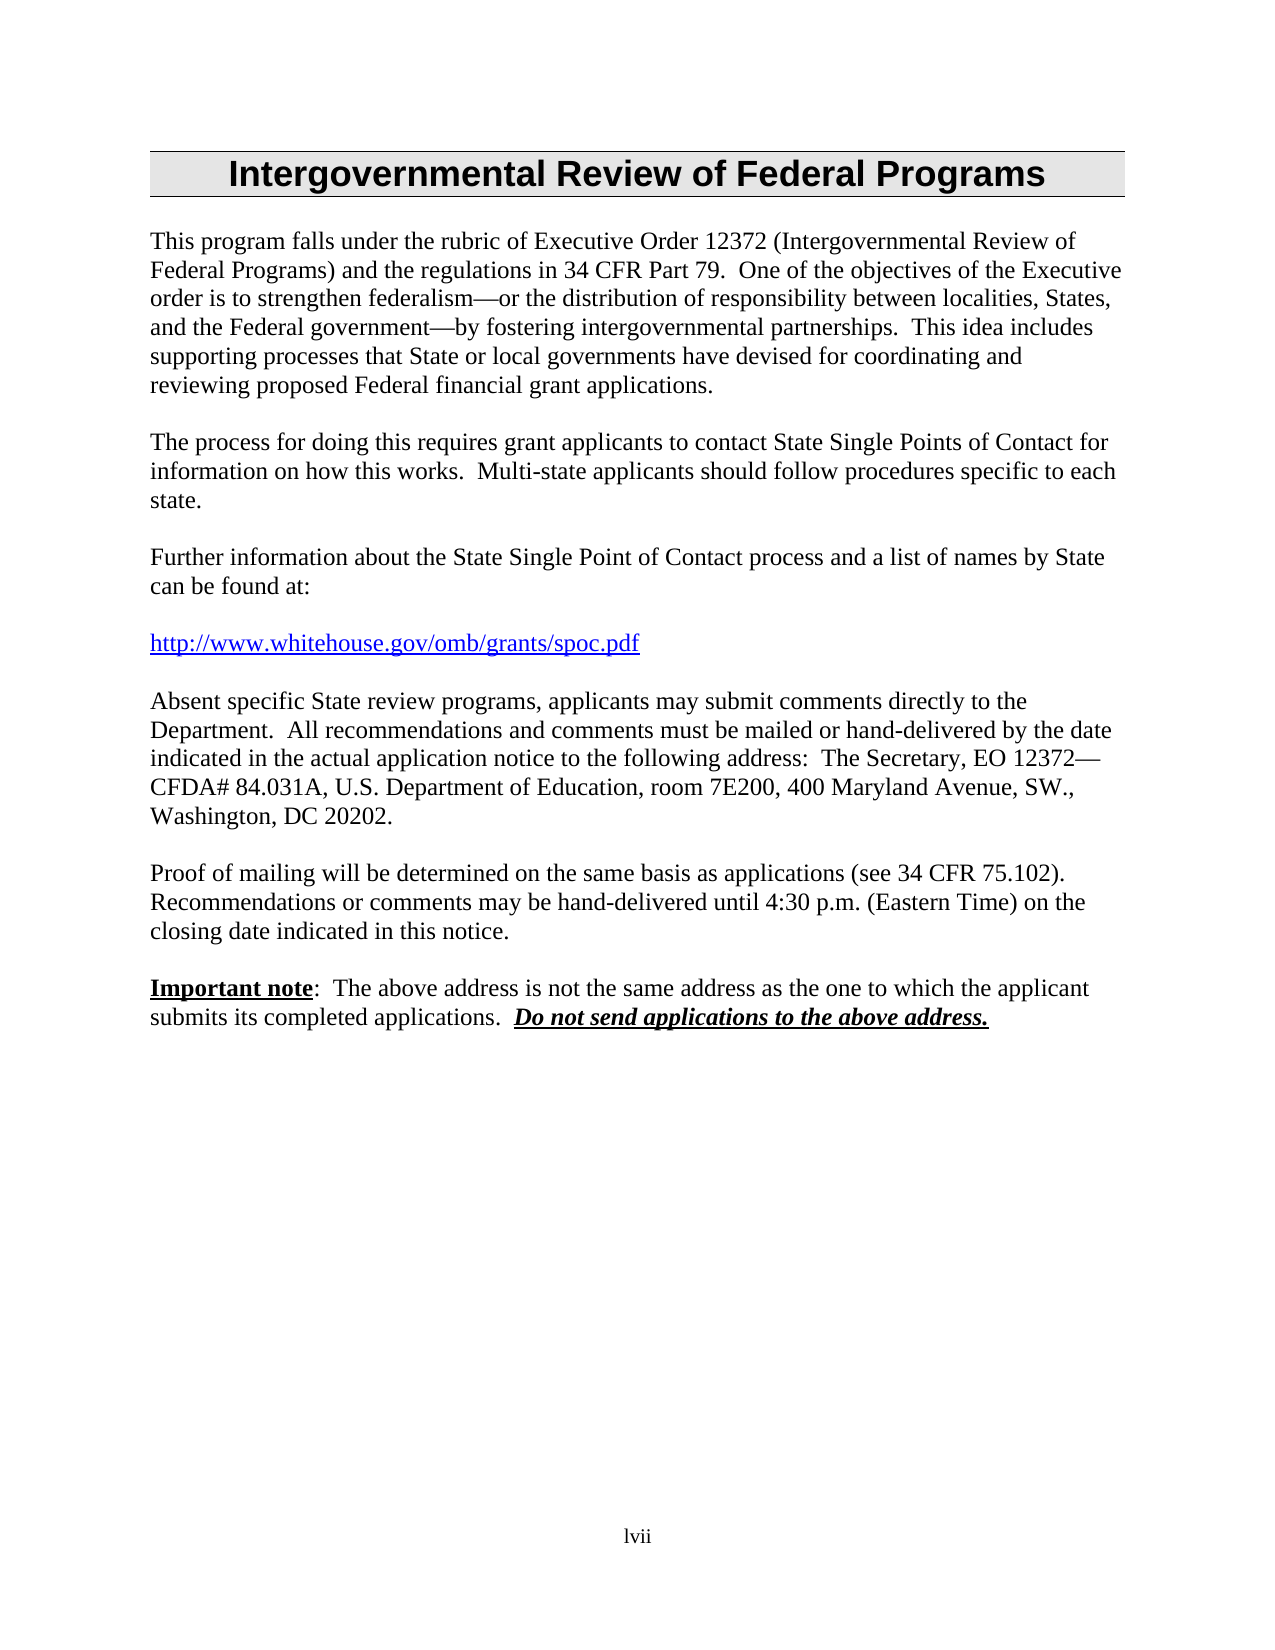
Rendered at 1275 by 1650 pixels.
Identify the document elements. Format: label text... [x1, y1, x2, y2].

text The process for doing this requires grant applicants to contact State Single Points of Contact for information on how this works. Multi-state applicants should follow procedures specific to each state. [150, 427, 1125, 513]
text Proof of mailing will be determined on the same basis as applications (see 34 CFR 75.102). Recommendations or comments may be hand-delivered until 4:30 p.m. (Eastern Time) on the closing date indicated in this notice. [150, 858, 1125, 945]
text Important note: The above address is not the same address as the one to which the applicant submits its completed applications. Do not send applications to the above address. [150, 973, 1125, 1031]
text Further information about the State Single Point of Contact process and a list of names by State can be found at: [150, 542, 1125, 600]
text Intergovernmental Review of Federal Programs [150, 152, 1125, 196]
text This program falls under the rubric of Executive Order 12372 (Intergovernmental Review of Federal Programs) and the regulations in 34 CFR Part 79. One of the objectives of the Executive order is to strengthen federalism—or the distribution of responsibility between localities, States, and the Federal government—by fostering intergovernmental partnerships. This idea includes supporting processes that State or local governments have devised for coordinating and reviewing proposed Federal financial grant applications. [150, 226, 1125, 398]
text Absent specific State review programs, applicants may submit comments directly to the Department. All recommendations and comments must be mailed or hand-delivered by the date indicated in the actual application notice to the following address: The Secretary, EO 12372—CFDA# 84.031A, U.S. Department of Education, room 7E200, 400 Maryland Avenue, SW., Washington, DC 20202. [150, 686, 1125, 830]
text http://www.whitehouse.gov/omb/grants/spoc.pdf [150, 628, 1125, 657]
